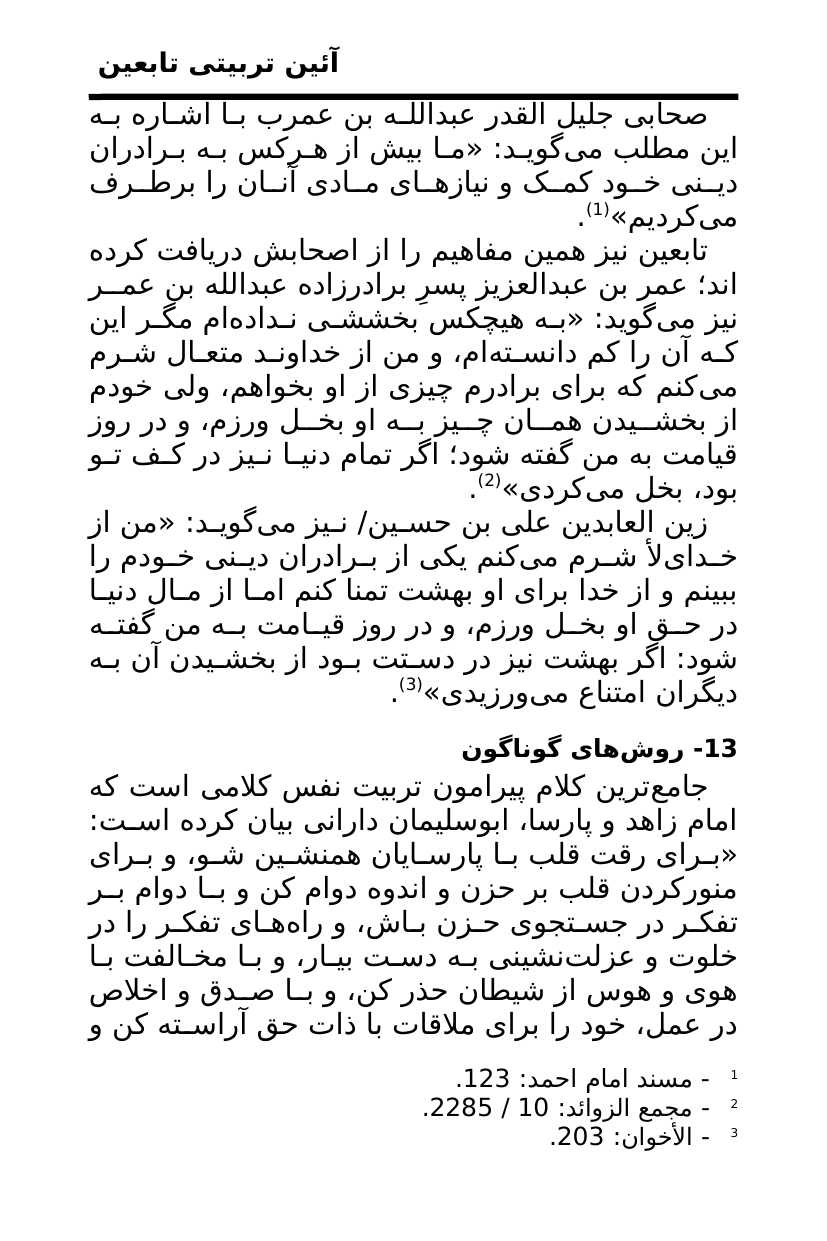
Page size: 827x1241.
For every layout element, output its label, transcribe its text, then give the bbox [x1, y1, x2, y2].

text 13- روش‌های گوناگون [89, 734, 738, 763]
text صحابی جلیل القدر عبدالله بن عمرب با اشاره به این مطلب می‌گوید: «ما بیش از هرکس به برادران دینی خود کمک و نیازهای مادی آنان را برطرف می‌کردیم»(). [89, 98, 738, 233]
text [89, 769, 738, 1041]
text تابعین نیز همین مفاهیم را از اصحابش دریافت کرده اند؛ عمر بن عبدالعزیز پسرِ برادرزاده عبدالله بن عمر نیز می‌گوید: «به هیچکس بخششی نداده‌ام مگر این که آن را کم دانسته‌ام، و من از خداوند متعال شرم می‌کنم که برای برادرم چیزی از او بخواهم، ولی خودم از بخشیدن همان چیز به او بخل ورزم، و در روز قیامت به من گفته شود؛ اگر تمام دنیا نیز در کف تو بود، بخل می‌کردی»(). [89, 233, 738, 505]
text زین العابدین علی بن حسین/ نیز می‌گوید: «من از خدایﻷ شرم می‌کنم یکی از برادران دینی خودم را ببینم و از خدا برای او بهشت تمنا کنم اما از مال دنیا در حق او بخل ورزم، و در روز قیامت به من گفته شود: اگر بهشت نیز در دستت بود از بخشیدن آن به دیگران امتناع می‌ورزیدی»(). [89, 505, 738, 709]
